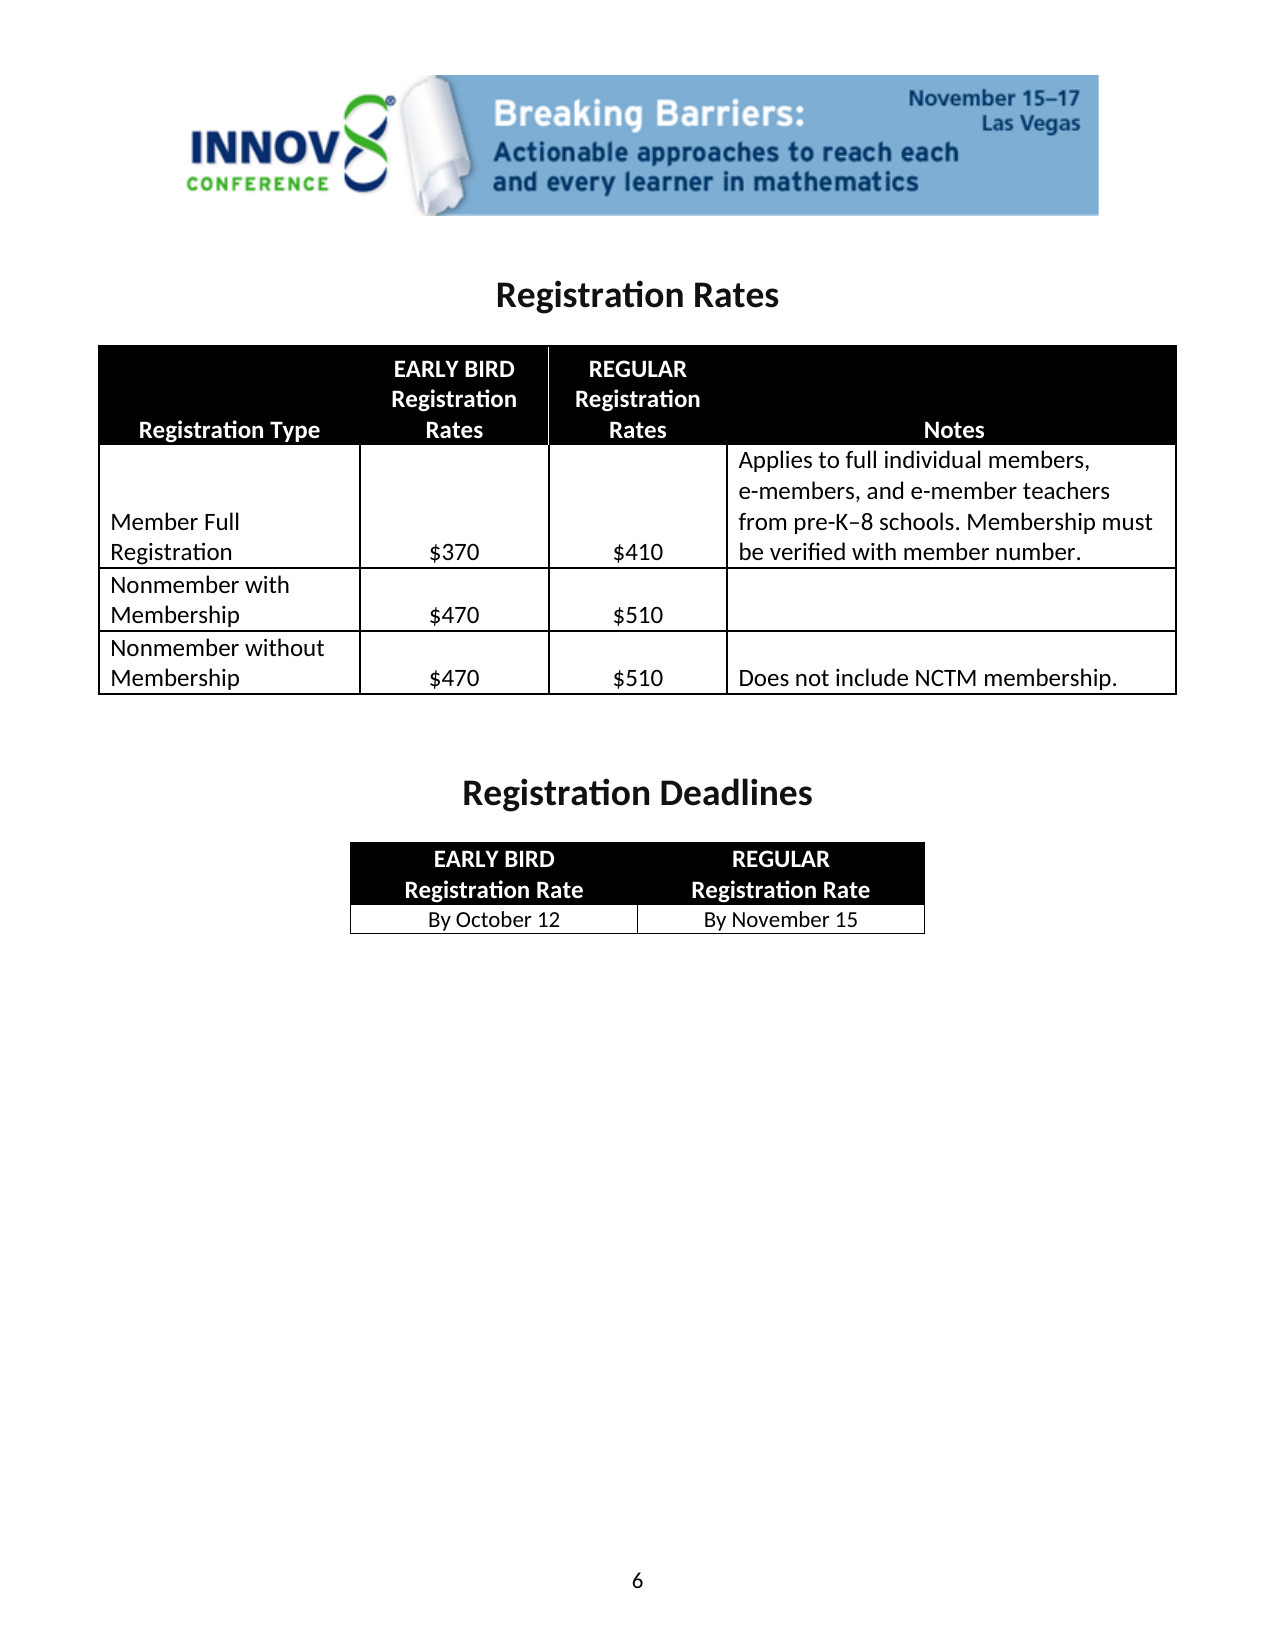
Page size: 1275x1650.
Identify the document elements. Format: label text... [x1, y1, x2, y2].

table_cell Member Full Registration [100, 445, 359, 567]
table_header REGULAR Registration Rate [638, 843, 924, 904]
table_cell $510 [550, 569, 726, 630]
table_header EARLY BIRD Registration Rates [361, 347, 548, 445]
table_cell $470 [361, 569, 548, 630]
table_cell Nonmember without Membership [100, 632, 359, 693]
table_cell By October 12 [351, 905, 637, 933]
text Registration Rates [75, 271, 1200, 317]
table_header Notes [728, 347, 1175, 445]
picture [176, 75, 1099, 216]
table_cell Applies to full individual members, e-members, and e-member teachers from pre-K–8 schools. Membership must be verified with member number. [728, 445, 1175, 567]
table_cell $470 [361, 632, 548, 693]
text Registration Deadlines [75, 769, 1200, 814]
table_header REGULAR Registration Rates [549, 347, 726, 445]
table_cell $510 [550, 632, 726, 693]
table_cell Nonmember with Membership [100, 569, 359, 630]
table_cell $370 [361, 445, 548, 567]
table_cell By November 15 [638, 905, 924, 933]
table_header Registration Type [100, 347, 359, 445]
table_cell Does not include NCTM membership. [728, 632, 1175, 693]
table_cell $410 [550, 445, 726, 567]
table_header EARLY BIRD Registration Rate [351, 843, 637, 904]
table_cell [728, 569, 1175, 630]
